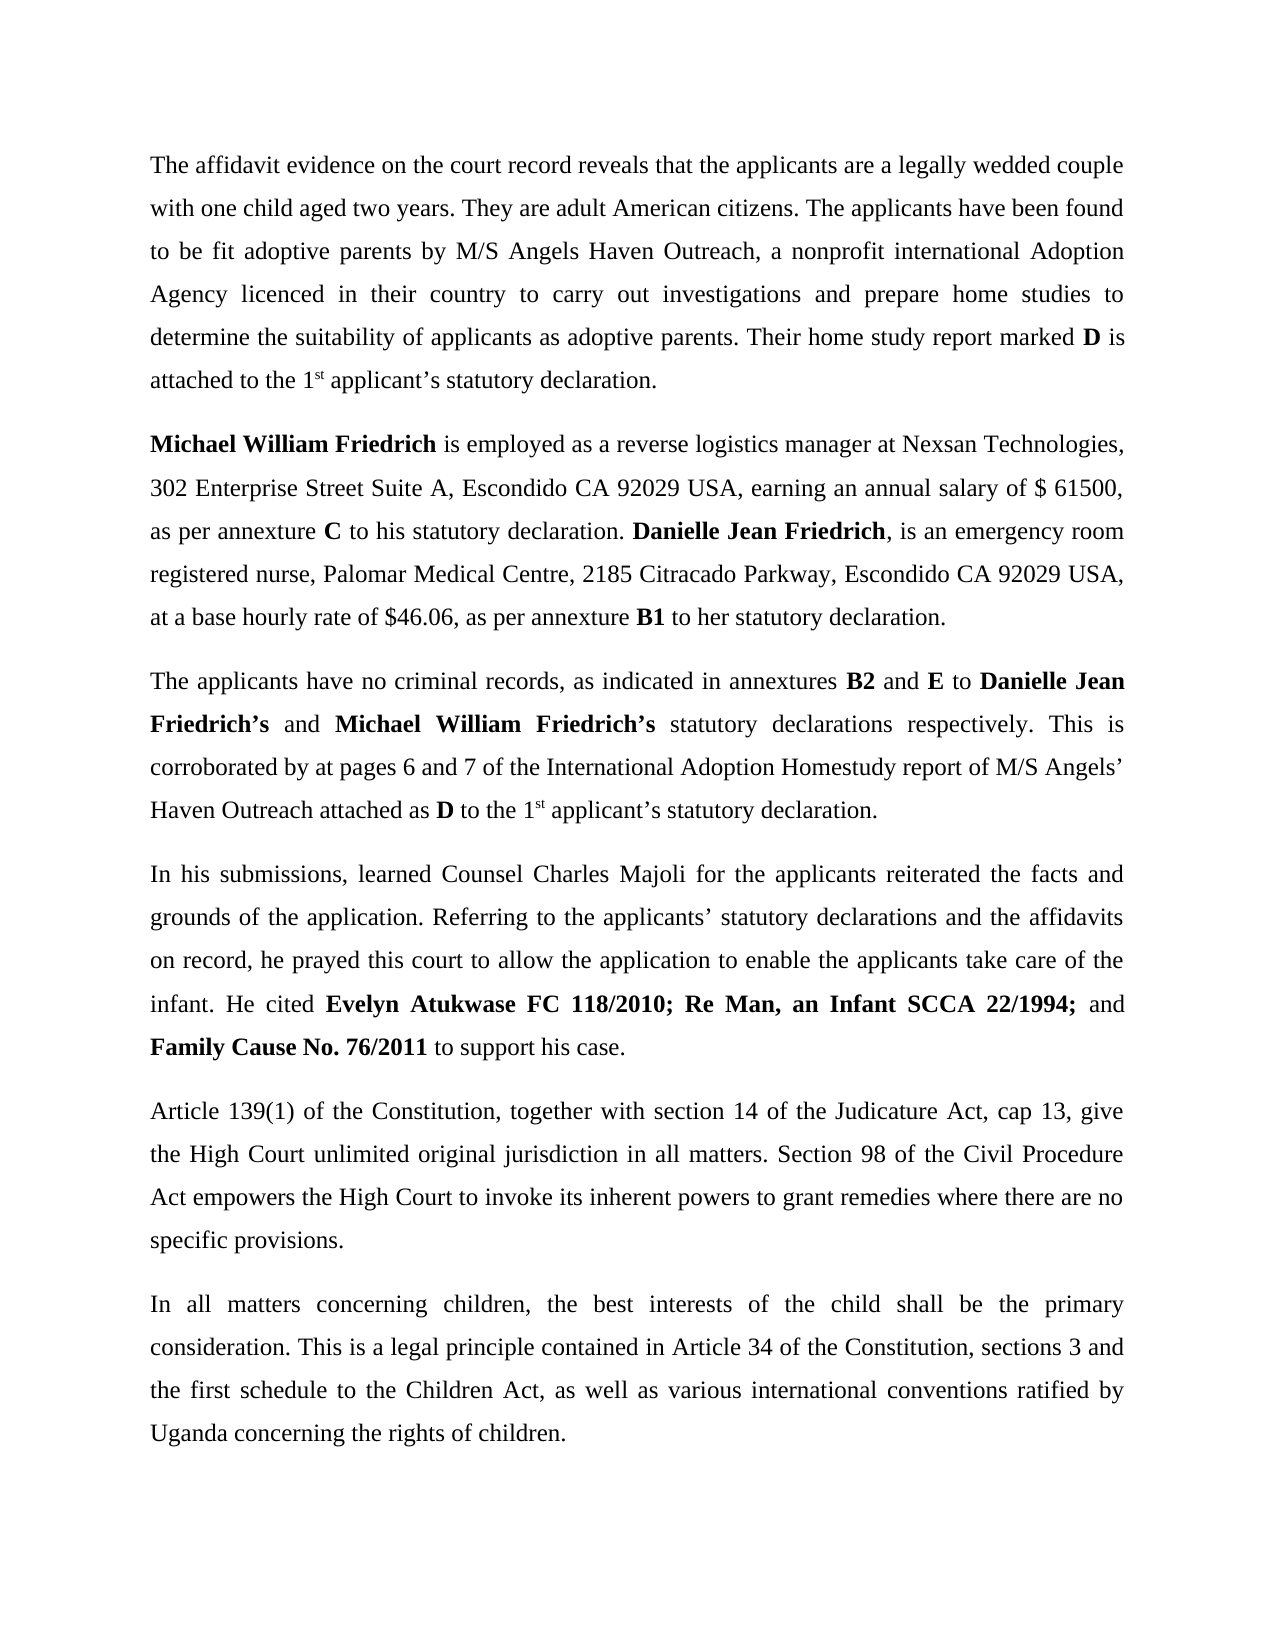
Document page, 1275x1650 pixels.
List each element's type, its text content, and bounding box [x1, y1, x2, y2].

text The affidavit evidence on the court record reveals that the applicants are a legally wedded couple with one child aged two years. They are adult American citizens. The applicants have been found to be fit adoptive parents by M/S Angels Haven Outreach, a nonprofit international Adoption Agency licenced in their country to carry out investigations and prepare home studies to determine the suitability of applicants as adoptive parents. Their home study report marked D is attached to the 1st applicant’s statutory declaration. [150, 150, 1125, 394]
text In his submissions, learned Counsel Charles Majoli for the applicants reiterated the facts and grounds of the application. Referring to the applicants’ statutory declarations and the affidavits on record, he prayed this court to allow the application to enable the applicants take care of the infant. He cited Evelyn Atukwase FC 118/2010; Re Man, an Infant SCCA 22/1994; and Family Cause No. 76/2011 to support his case. [150, 859, 1125, 1061]
text In all matters concerning children, the best interests of the child shall be the primary consideration. This is a legal principle contained in Article 34 of the Constitution, sections 3 and the first schedule to the Children Act, as well as various international conventions ratified by Uganda concerning the rights of children. [150, 1289, 1125, 1447]
text The applicants have no criminal records, as indicated in annextures B2 and E to Danielle Jean Friedrich’s and Michael William Friedrich’s statutory declarations respectively. This is corroborated by at pages 6 and 7 of the International Adoption Homestudy report of M/S Angels’ Haven Outreach attached as D to the 1st applicant’s statutory declaration. [150, 666, 1125, 824]
text Article 139(1) of the Constitution, together with section 14 of the Judicature Act, cap 13, give the High Court unlimited original jurisdiction in all matters. Section 98 of the Civil Procedure Act empowers the High Court to invoke its inherent powers to grant remedies where there are no specific provisions. [150, 1096, 1125, 1254]
text Michael William Friedrich is employed as a reverse logistics manager at Nexsan Technologies, 302 Enterprise Street Suite A, Escondido CA 92029 USA, earning an annual salary of $ 61500, as per annexture C to his statutory declaration. Danielle Jean Friedrich, is an emergency room registered nurse, Palomar Medical Centre, 2185 Citracado Parkway, Escondido CA 92029 USA, at a base hourly rate of $46.06, as per annexture B1 to her statutory declaration. [150, 429, 1125, 631]
